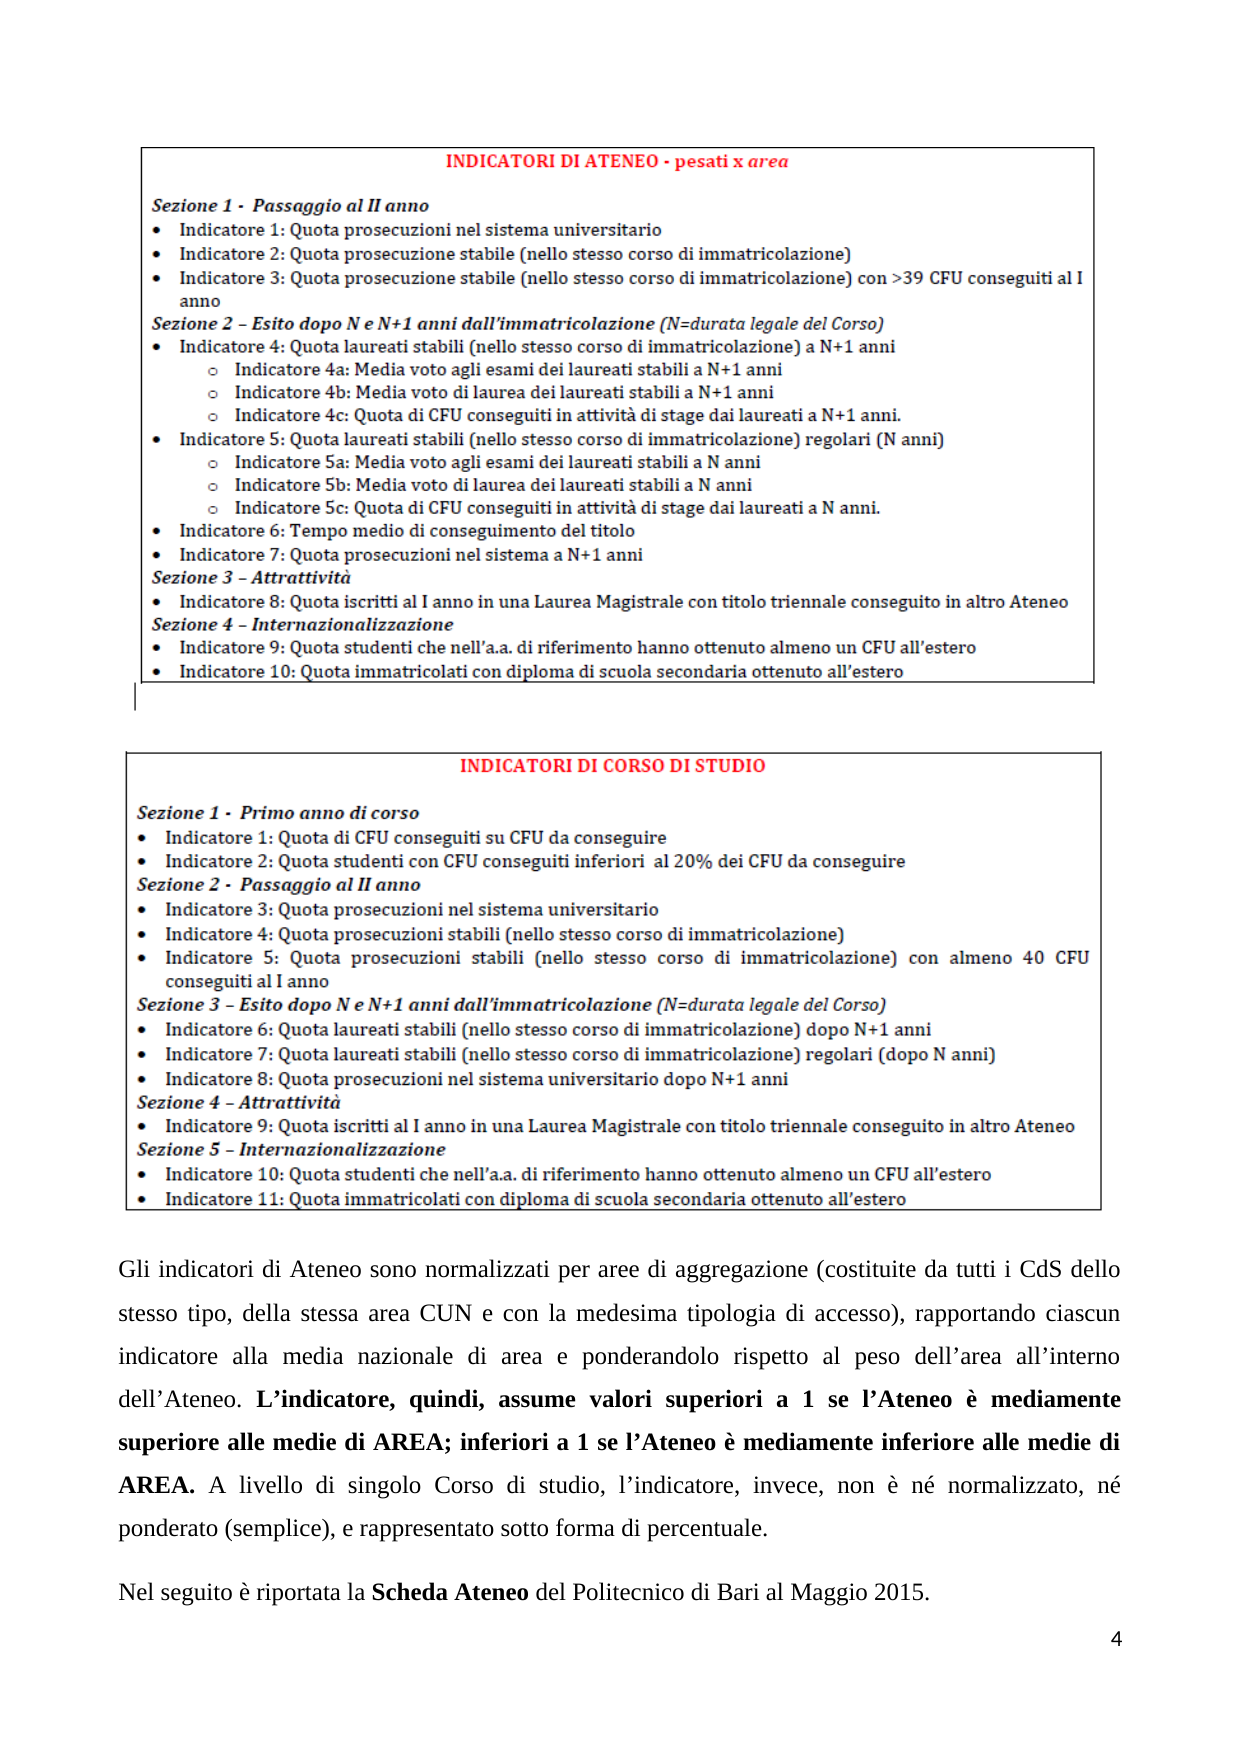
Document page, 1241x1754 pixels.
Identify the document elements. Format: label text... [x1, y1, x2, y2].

text Gli indicatori di Ateneo sono normalizzati per aree di aggregazione (costituite da tutti i CdS dello stesso tipo, della stessa area CUN e con la medesima tipologia di accesso), rapportando ciascun indicatore alla media nazionale di area e ponderandolo rispetto al peso dell’area all’interno dell’Ateneo. L’indicatore, quindi, assume valori superiori a 1 se l’Ateneo è mediamente superiore alle medie di AREA; inferiori a 1 se l’Ateneo è mediamente inferiore alle medie di AREA. A livello di singolo Corso di studio, l’indicatore, invece, non è né normalizzato, né ponderato (semplice), e rappresentato sotto forma di percentuale. [118, 1254, 1122, 1542]
text Nel seguito è riportata la Scheda Ateneo del Politecnico di Bari al Maggio 2015. [118, 1577, 1122, 1606]
